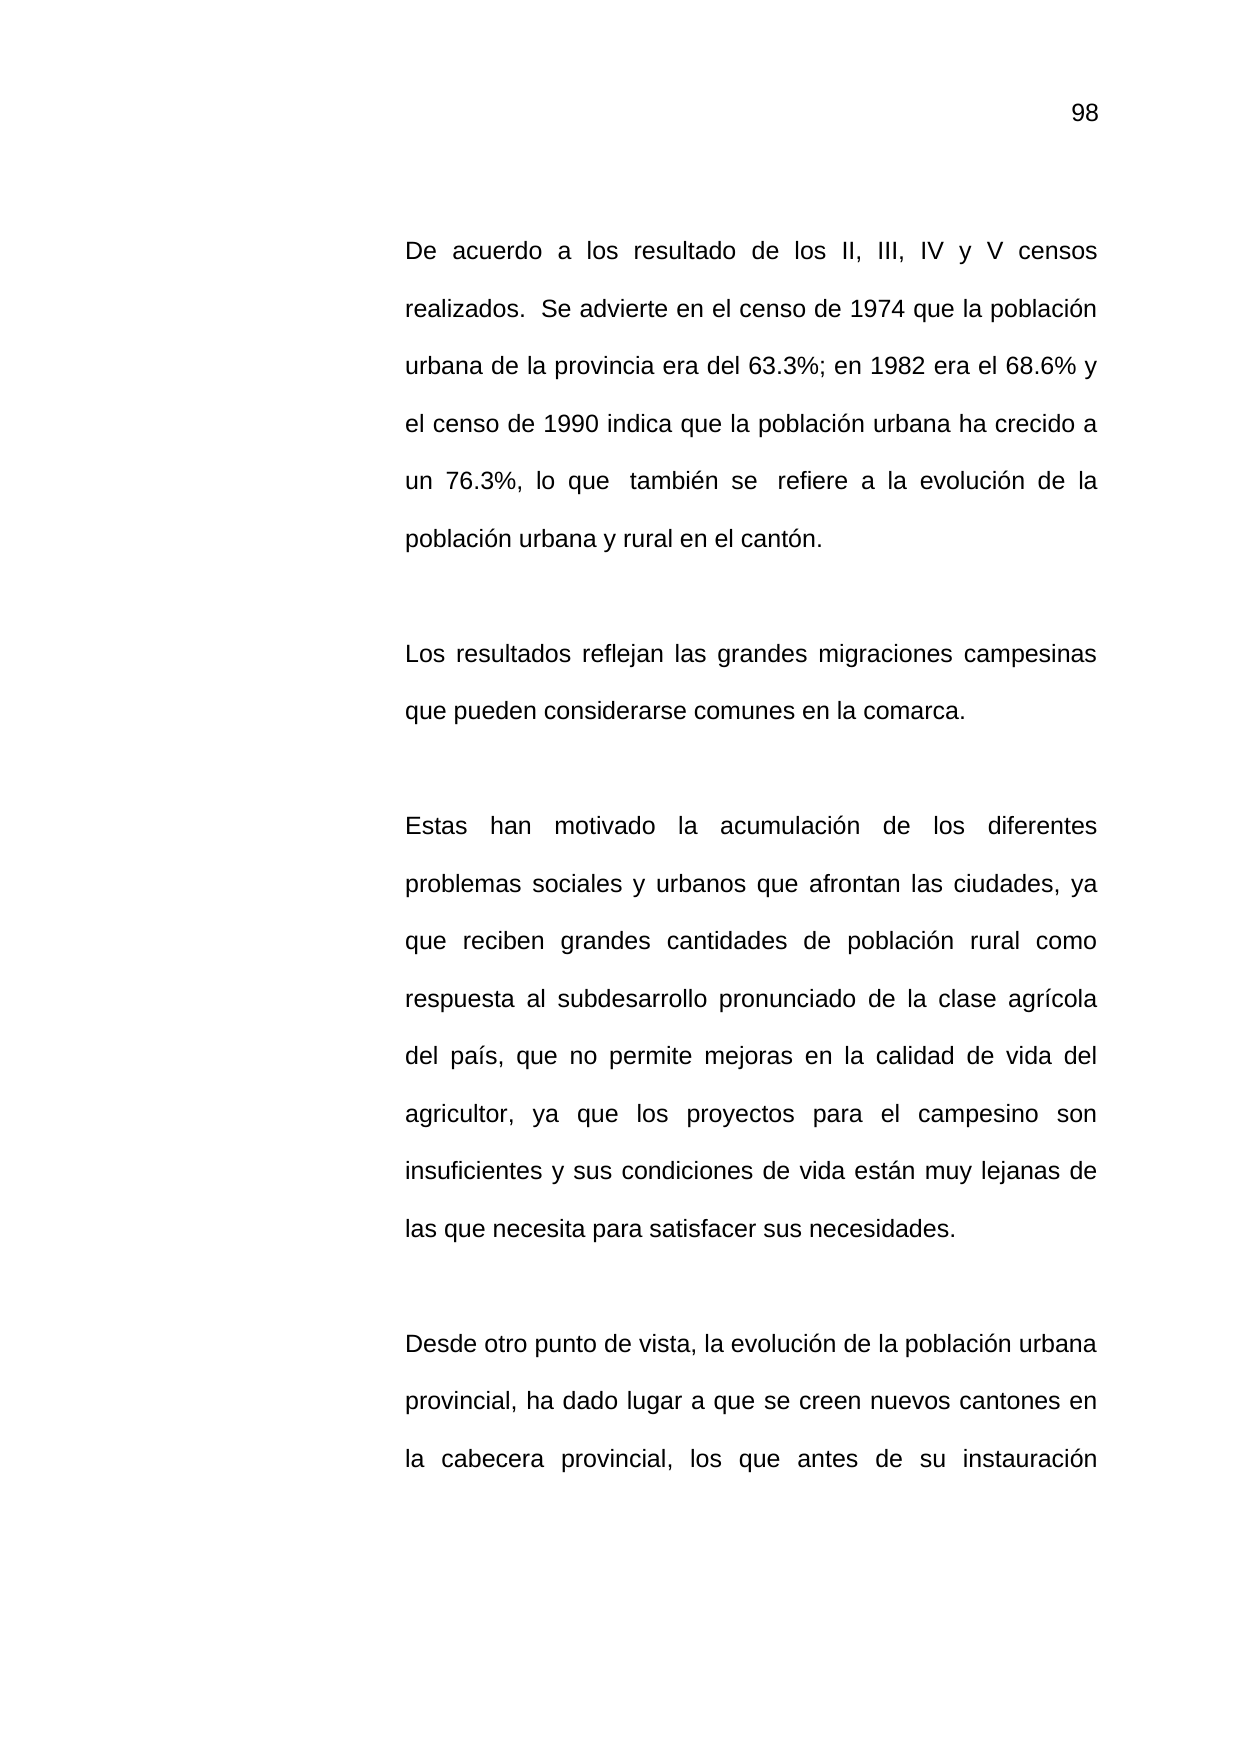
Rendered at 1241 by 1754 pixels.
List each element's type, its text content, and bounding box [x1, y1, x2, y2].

subtitle Los resultados reflejan las grandes migraciones campesinas que pueden considerarse comunes en la comarca. [405, 639, 1098, 725]
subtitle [405, 1329, 1098, 1472]
subtitle Estas han motivado la acumulación de los diferentes problemas sociales y urbanos que afrontan las ciudades, ya que reciben grandes cantidades de población rural como respuesta al subdesarrollo pronunciado de la clase agrícola del país, que no permite mejoras en la calidad de vida del agricultor, ya que los proyectos para el campesino son insuficientes y sus condiciones de vida están muy lejanas de las que necesita para satisfacer sus necesidades. [405, 811, 1098, 1242]
subtitle De acuerdo a los resultado de los II, III, IV y V censos realizados. Se advierte en el censo de 1974 que la población urbana de la provincia era del 63.3%; en 1982 era el 68.6% y el censo de 1990 indica que la población urbana ha crecido a un 76.3%, lo que también se refiere a la evolución de la población urbana y rural en el cantón. [405, 236, 1098, 552]
